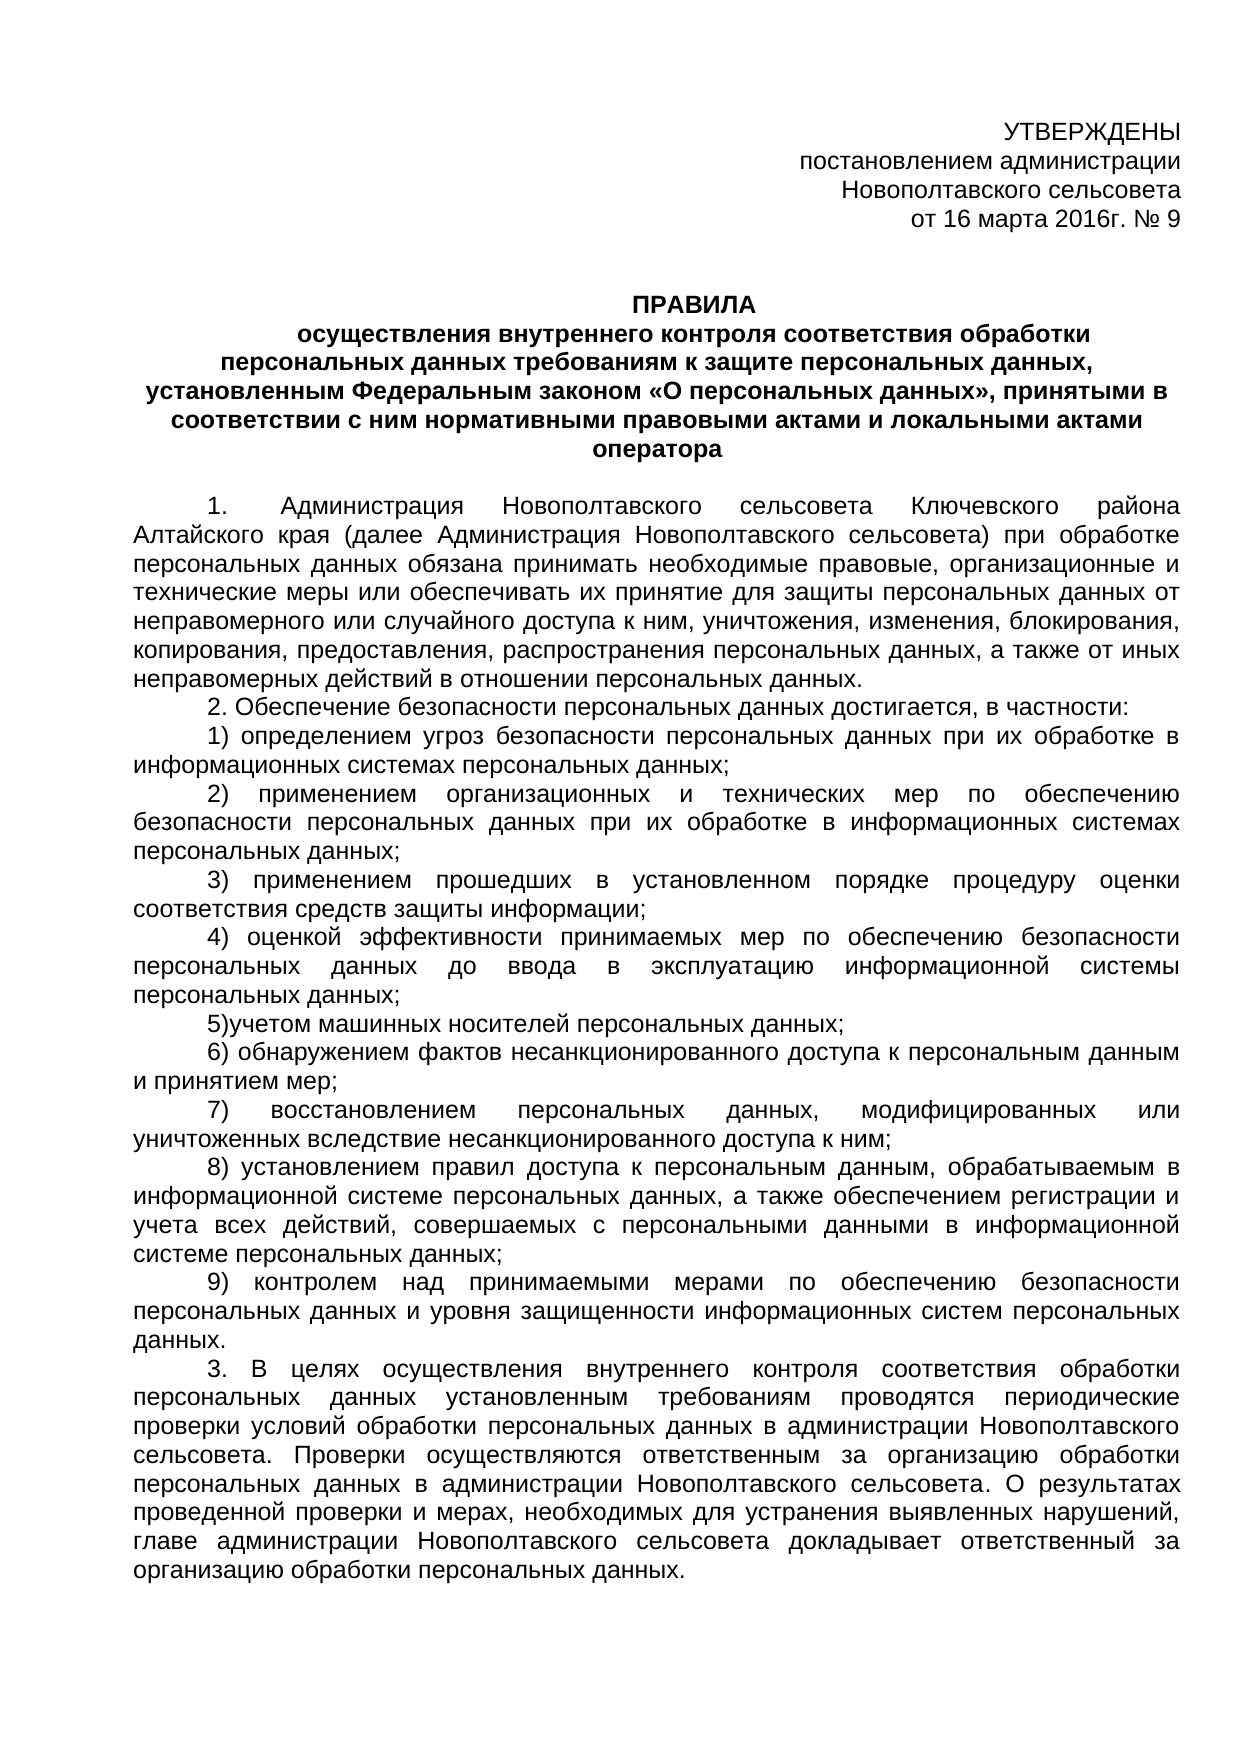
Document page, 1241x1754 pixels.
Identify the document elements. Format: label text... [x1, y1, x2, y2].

text осуществления внутреннего контроля соответствия обработки персональных данных требованиям к защите персональных данных, установленным Федеральным законом «О персональных данных», принятыми в соответствии с ним нормативными правовыми актами и локальными актами оператора [133, 319, 1181, 462]
text 1) определением угроз безопасности персональных данных при их обработке в информационных системах персональных данных; [133, 721, 1181, 779]
text от 16 марта 2016г. № 9 [133, 204, 1181, 232]
text ПРАВИЛА [133, 290, 1181, 319]
text Новополтавского сельсовета [133, 175, 1181, 204]
text 5)учетом машинных носителей персональных данных; [133, 1009, 1181, 1037]
text 6) обнаружением фактов несанкционированного доступа к персональным данным и принятием мер; [133, 1037, 1181, 1095]
text 9) контролем над принимаемыми мерами по обеспечению безопасности персональных данных и уровня защищенности информационных систем персональных данных. [133, 1267, 1181, 1354]
text 4) оценкой эффективности принимаемых мер по обеспечению безопасности персональных данных до ввода в эксплуатацию информационной системы персональных данных; [133, 922, 1181, 1009]
text 3) применением прошедших в установленном порядке процедуру оценки соответствия средств защиты информации; [133, 865, 1181, 922]
text 2) применением организационных и технических мер по обеспечению безопасности персональных данных при их обработке в информационных системах персональных данных; [133, 779, 1181, 865]
text УТВЕРЖДЕНЫ [133, 117, 1181, 146]
text 1. Администрация Новополтавского сельсовета Ключевского района Алтайского края (далее Администрация Новополтавского сельсовета) при обработке персональных данных обязана принимать необходимые правовые, организационные и технические меры или обеспечивать их принятие для защиты персональных данных от неправомерного или случайного доступа к ним, уничтожения, изменения, блокирования, копирования, предоставления, распространения персональных данных, а также от иных неправомерных действий в отношении персональных данных. [133, 491, 1181, 692]
text 2. Обеспечение безопасности персональных данных достигается, в частности: [133, 692, 1181, 721]
text 7) восстановлением персональных данных, модифицированных или уничтоженных вследствие несанкционированного доступа к ним; [133, 1095, 1181, 1152]
text 3. В целях осуществления внутреннего контроля соответствия обработки персональных данных установленным требованиям проводятся периодические проверки условий обработки персональных данных в администрации Новополтавского сельсовета. Проверки осуществляются ответственным за организацию обработки персональных данных в администрации Новополтавского сельсовета. О результатах проведенной проверки и мерах, необходимых для устранения выявленных нарушений, главе администрации Новополтавского сельсовета докладывает ответственный за организацию обработки персональных данных. [133, 1354, 1181, 1584]
text 8) установлением правил доступа к персональным данным, обрабатываемым в информационной системе персональных данных, а также обеспечением регистрации и учета всех действий, совершаемых с персональными данными в информационной системе персональных данных; [133, 1152, 1181, 1267]
text постановлением администрации [133, 146, 1181, 175]
